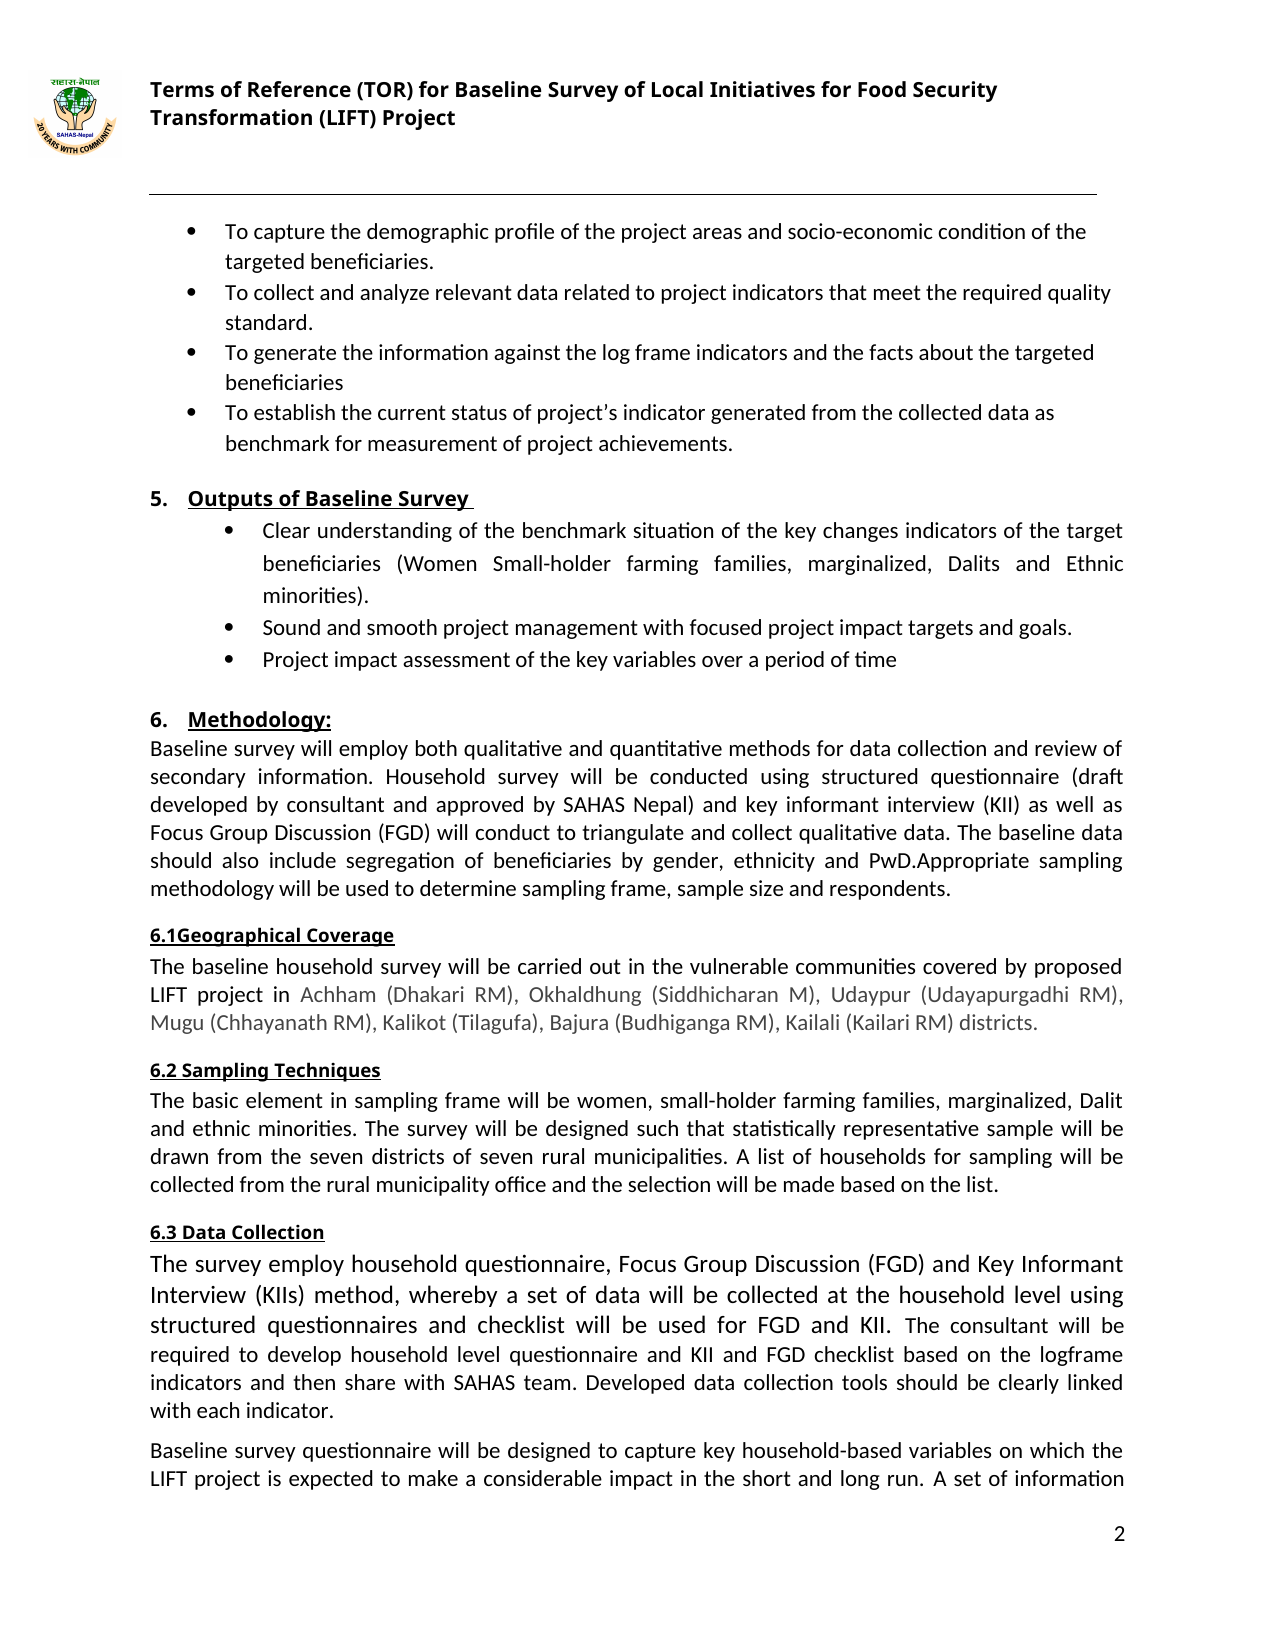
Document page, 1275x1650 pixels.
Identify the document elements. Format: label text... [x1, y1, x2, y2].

subtitle Outputs of Baseline Survey [150, 484, 1125, 512]
subtitle 6.3 Data Collection [150, 1219, 1125, 1245]
text The basic element in sampling frame will be women, small-holder farming families, marginalized, Dalit and ethnic minorities. The survey will be designed such that statistically representative sample will be drawn from the seven districts of seven rural municipalities. A list of households for sampling will be collected from the rural municipality office and the selection will be made based on the list. [150, 1086, 1125, 1198]
subtitle 6.1Geographical Coverage [150, 923, 1125, 948]
list Project impact assessment of the key variables over a period of time [225, 645, 1125, 673]
list To establish the current status of project’s indicator generated from the collected data as benchmark for measurement of project achievements. [187, 398, 1125, 457]
text The baseline household survey will be carried out in the vulnerable communities covered by proposed LIFT project in Achham (Dhakari RM), Okhaldhung (Siddhicharan M), Udaypur (Udayapurgadhi RM), Mugu (Chhayanath RM), Kalikot (Tilagufa), Bajura (Budhiganga RM), Kailali (Kailari RM) districts. [150, 952, 1125, 1036]
list Methodology: [150, 705, 1125, 734]
text The survey employ household questionnaire, Focus Group Discussion (FGD) and Key Informant Interview (KIIs) method, whereby a set of data will be collected at the household level using structured questionnaires and checklist will be used for FGD and KII. The consultant will be required to develop household level questionnaire and KII and FGD checklist based on the logframe indicators and then share with SAHAS team. Developed data collection tools should be clearly linked with each indicator. [150, 1248, 1125, 1424]
list To collect and analyze relevant data related to project indicators that meet the required quality standard. [187, 278, 1125, 336]
list Sound and smooth project management with focused project impact targets and goals. [225, 613, 1125, 641]
text Baseline survey will employ both qualitative and quantitative methods for data collection and review of secondary information. Household survey will be conducted using structured questionnaire (draft developed by consultant and approved by SAHAS Nepal) and key informant interview (KII) as well as Focus Group Discussion (FGD) will conduct to triangulate and collect qualitative data. The baseline data should also include segregation of beneficiaries by gender, ethnicity and PwD.Appropriate sampling methodology will be used to determine sampling frame, sample size and respondents. [150, 734, 1125, 902]
picture [28, 70, 122, 158]
list To capture the demographic profile of the project areas and socio-economic condition of the targeted beneficiaries. [187, 217, 1125, 275]
list To generate the information against the log frame indicators and the facts about the targeted beneficiaries [187, 338, 1125, 396]
subtitle 6.2 Sampling Techniques [150, 1057, 1125, 1082]
list Clear understanding of the benchmark situation of the key changes indicators of the target beneficiaries (Women Small-holder farming families, marginalized, Dalits and Ethnic minorities). [225, 516, 1125, 609]
